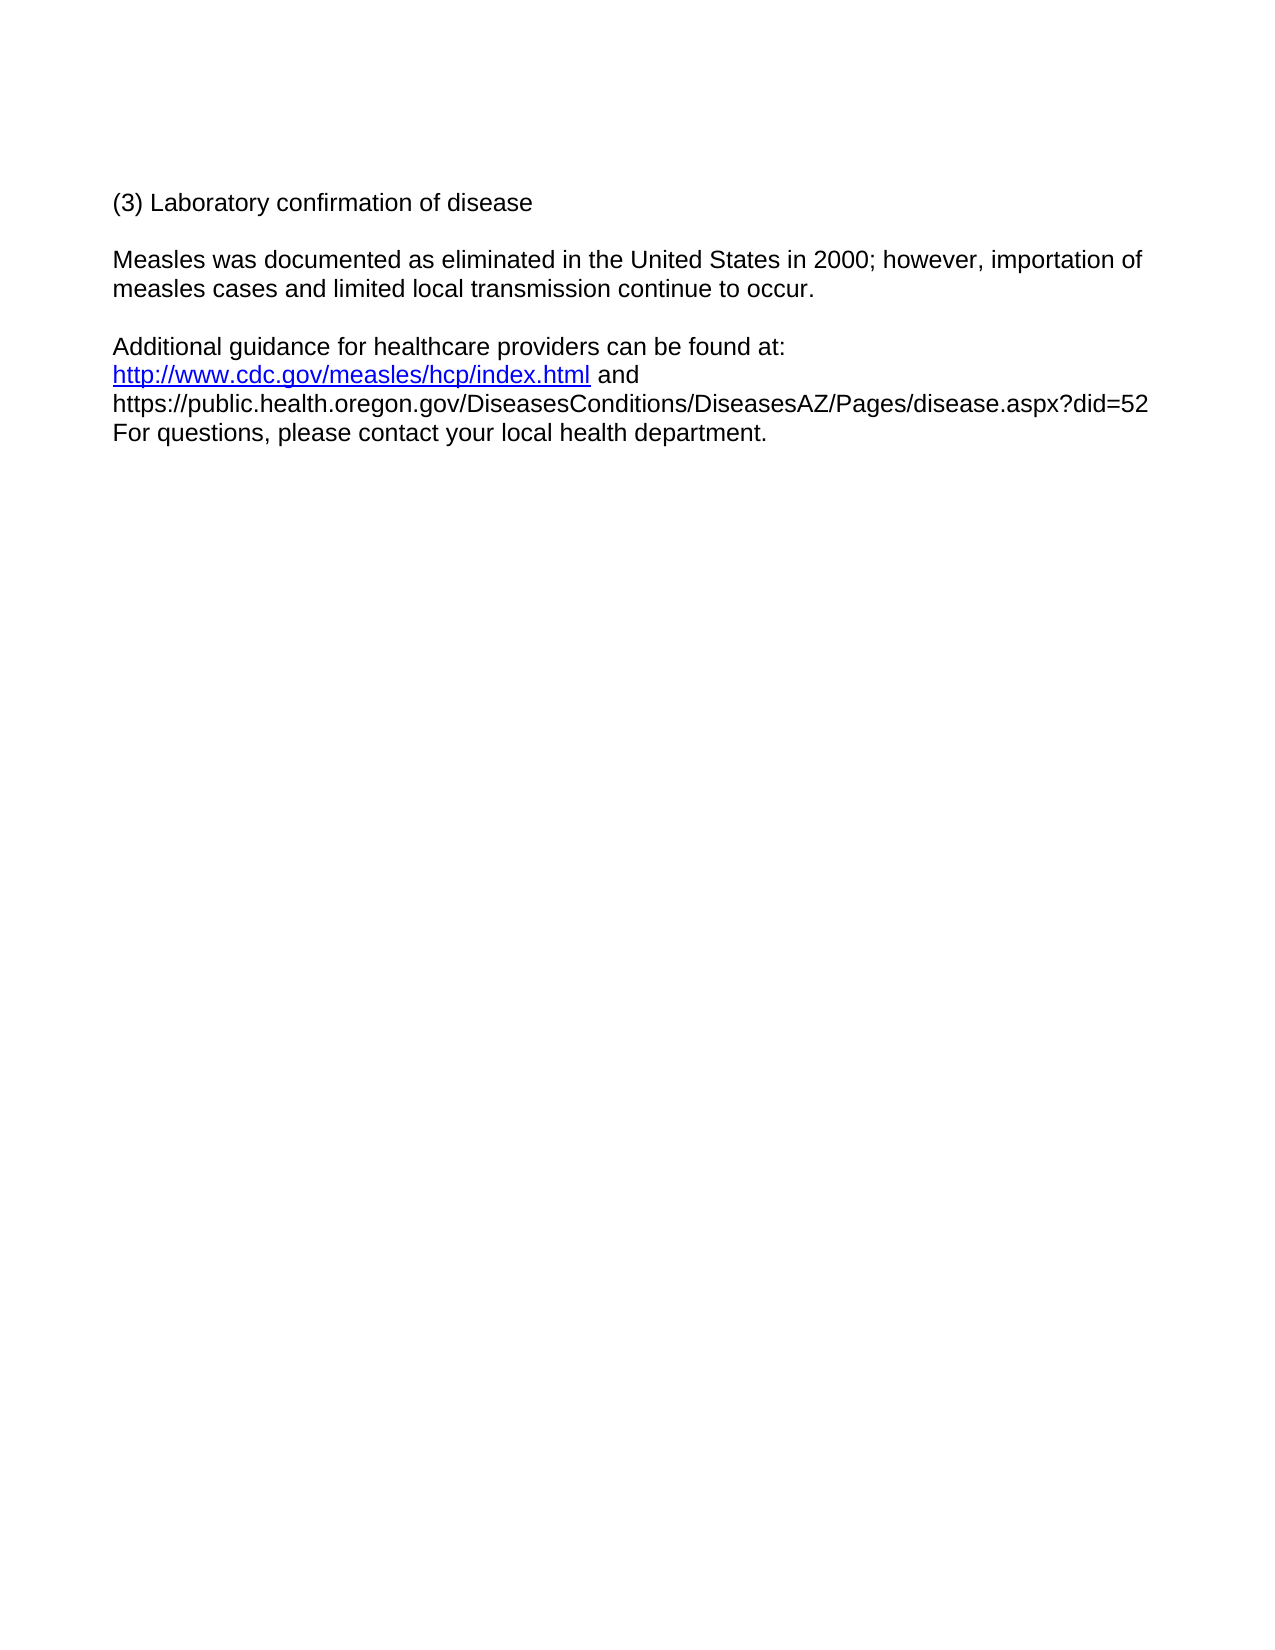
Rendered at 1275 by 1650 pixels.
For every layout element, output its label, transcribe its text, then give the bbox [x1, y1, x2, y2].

text Measles was documented as eliminated in the United States in 2000; however, importation of measles cases and limited local transmission continue to occur. [112, 245, 1162, 303]
text (3) Laboratory confirmation of disease [112, 187, 1162, 216]
text Additional guidance for healthcare providers can be found at: http://www.cdc.gov/measles/hcp/index.html and https://public.health.oregon.gov/DiseasesConditions/DiseasesAZ/Pages/disease.aspx?did=52 [112, 332, 1162, 418]
text For questions, please contact your local health department. [112, 418, 1162, 447]
